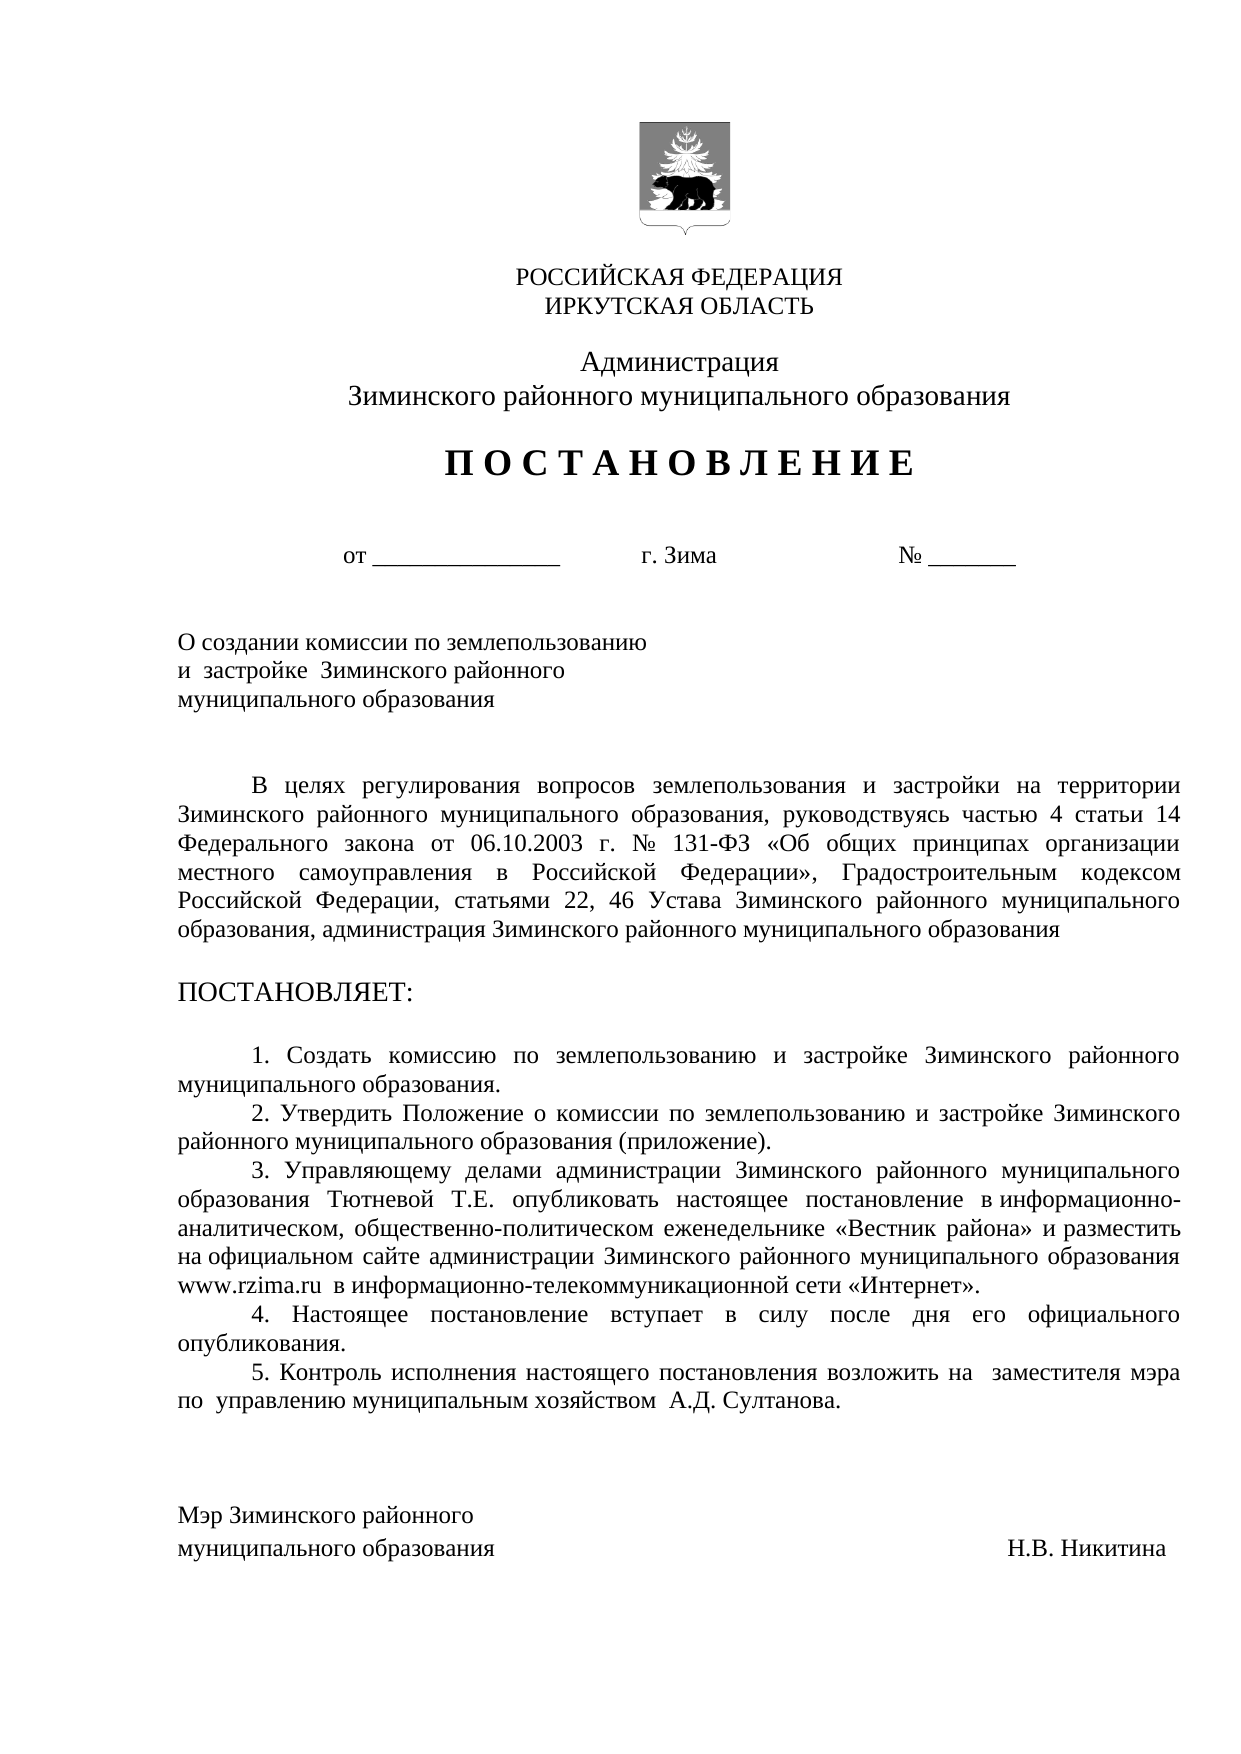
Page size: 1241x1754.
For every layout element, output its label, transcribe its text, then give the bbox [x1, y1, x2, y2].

text 1. Создать комиссию по землепользованию и застройке Зиминского районного муниципального образования. [177, 1040, 1181, 1098]
picture [639, 122, 731, 235]
text Зиминского районного муниципального образования [177, 378, 1181, 411]
text 4. Настоящее постановление вступает в силу после дня его официального опубликования. [177, 1299, 1181, 1357]
text 2. Утвердить Положение о комиссии по землепользованию и застройке Зиминского районного муниципального образования (приложение). [177, 1098, 1181, 1155]
text В целях регулирования вопросов землепользования и застройки на территории Зиминского районного муниципального образования, руководствуясь частью 4 статьи 14 Федерального закона от 06.10.2003 г. № 131-ФЗ «Об общих принципах организации местного самоуправления в Российской Федерации», Градостроительным кодексом Российской Федерации, статьями 22, 46 Устава Зиминского районного муниципального образования, администрация Зиминского районного муниципального образования [177, 771, 1181, 943]
text муниципального образования Н.В. Никитина [177, 1533, 1225, 1562]
text от _______________ г. Зима № _______ [177, 541, 1181, 569]
text Мэр Зиминского районного [177, 1501, 1225, 1529]
text 3. Управляющему делами администрации Зиминского районного муниципального образования Тютневой Т.Е. опубликовать настоящее постановление в информационно-аналитическом, общественно-политическом еженедельнике «Вестник района» и разместить на официальном сайте администрации Зиминского районного муниципального образования www.rzima.ru в информационно-телекоммуникационной сети «Интернет». [177, 1155, 1181, 1299]
text О создании комиссии по землепользованию [177, 627, 1181, 656]
text ПОСТАНОВЛЯЕТ: [177, 975, 1181, 1008]
text ИРКУТСКАЯ ОБЛАСТЬ [177, 291, 1181, 320]
text 5. Контроль исполнения настоящего постановления возложить на заместителя мэра по управлению муниципальным хозяйством А.Д. Султанова. [177, 1357, 1181, 1414]
text муниципального образования [177, 684, 1181, 713]
text Администрация [177, 344, 1181, 378]
text РОССИЙСКАЯ ФЕДЕРАЦИЯ [177, 262, 1181, 291]
text П О С Т А Н О В Л Е Н И Е [177, 440, 1181, 483]
text и застройке Зиминского районного [177, 656, 1181, 684]
